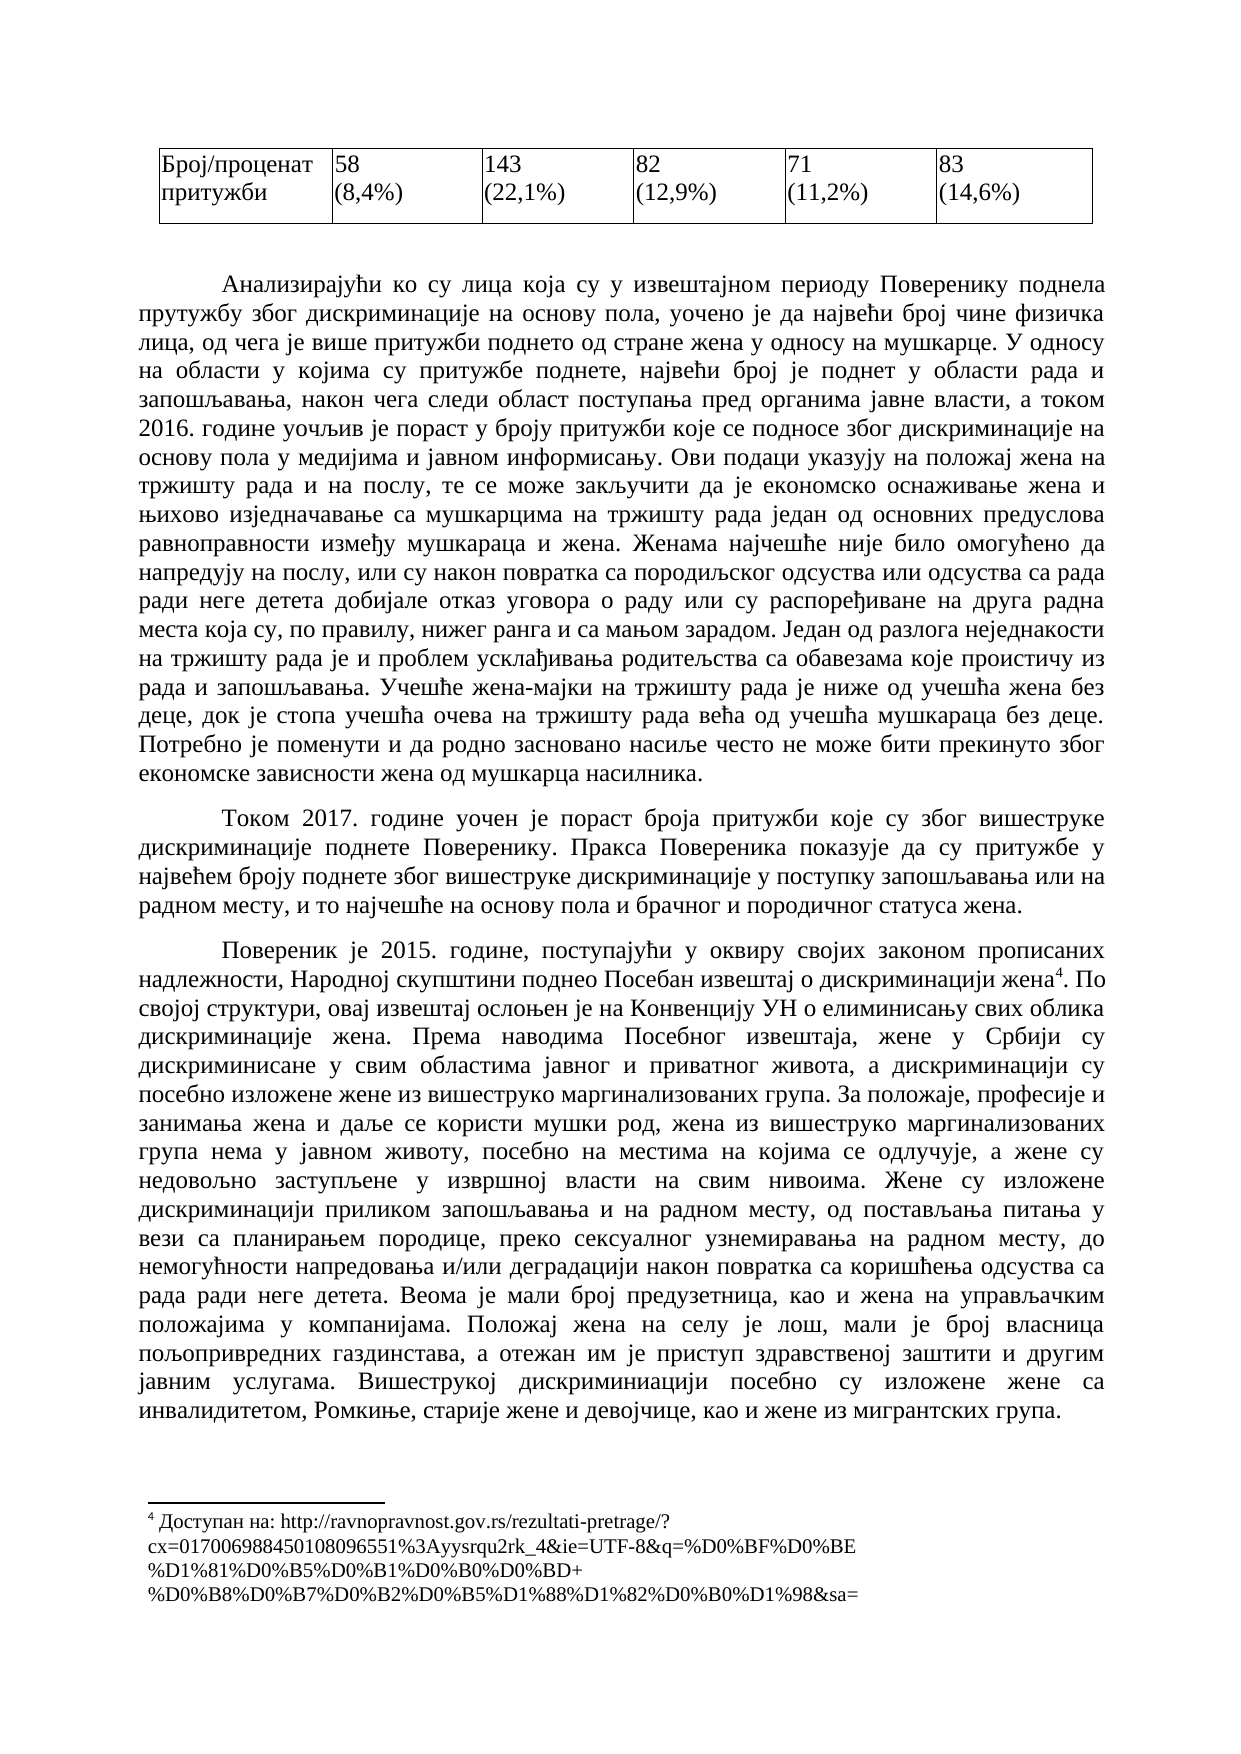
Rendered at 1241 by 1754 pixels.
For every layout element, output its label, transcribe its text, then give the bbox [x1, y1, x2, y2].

table_cell 82 (12,9%) [634, 149, 785, 223]
text Повереник је 2015. године, поступајући у оквиру својих законом прописаних надлежности, Народној скупштини поднео Посебан извештај о дискриминацији жена. По својој структури, овај извештај ослоњен је на Конвенцију УН о елиминисању свих облика дискриминације жена. Према наводима Посебног извештаја, жене у Србији су дискриминисане у свим областима јавног и приватног живота, а дискриминацији су посебно изложене жене из вишеструко маргинализованих група. За положаје, професије и занимања жена и даље се користи мушки род, жена из вишеструко маргинализованих група нема у јавном животу, посебно на местима на којима се одлучује, а жене су недовољно заступљене у извршној власти на свим нивоима. Жене су изложене дискриминацији приликом запошљавања и на радном месту, од постављања питања у вези са планирањем породице, преко сексуалног узнемиравања на радном месту, до немогућности напредовања и/или деградацији након повратка са коришћења одсуства са рада ради неге детета. Веома је мали број предузетница, као и жена на управљачким положајима у компанијама. Положај жена на селу је лош, мали је број власница пољопривредних газдинстава, а отежан им је приступ здравственој заштити и другим јавним услугама. Вишеструкој дискриминиацији посебно су изложене жене са инвалидитетом, Ромкиње, старије жене и девојчице, као и жене из мигрантских група. [138, 935, 1106, 1424]
table_cell 71 (11,2%) [786, 149, 936, 223]
table_cell 83 (14,6%) [937, 149, 1092, 223]
table_cell 143 (22,1%) [483, 149, 633, 223]
table_cell 58 (8,4%) [333, 149, 482, 223]
text Анализирајући ко су лица која су у извештајном периоду Поверенику поднела прутужбу због дискриминације на основу пола, уочено је да највећи број чине физичка лица, од чега је више притужби поднето од стране жена у односу на мушкарце. У односу на области у којима су притужбе поднете, највећи број је поднет у области рада и запошљавања, након чега следи област поступања пред органима јавне власти, а током 2016. године уочљив је пораст у броју притужби које се подносе због дискриминације на основу пола у медијима и јавном информисању. Ови подаци указују на положај жена на тржишту рада и на послу, те се може закључити да је економско оснаживање жена и њихово изједначавање са мушкарцима на тржишту рада један од основних предуслова равноправности између мушкараца и жена. Женама најчешће није било омогућено да напредују на послу, или су након повратка са породиљског одсуства или одсуства са рада ради неге детета добијале отказ уговора о раду или су распоређиване на друга радна места која су, по правилу, нижег ранга и са мањом зарадом. Један од разлога неједнакости на тржишту рада је и проблем усклађивања родитељства са обавезама које проистичу из рада и запошљавања. Учешће жена-мајки на тржишту рада је ниже од учешћа жена без деце, док је стопа учешћа очева на тржишту рада већа од учешћа мушкараца без деце. Потребно је поменути и да родно засновано насиље често не може бити прекинуто због економске зависности жена од мушкарца насилника. [138, 269, 1106, 787]
table_cell Број/проценат притужби [160, 149, 332, 223]
text Током 2017. године уочен је пораст броја притужби које су због вишеструке дискриминације поднете Поверенику. Пракса Повереника показује да су притужбе у највећем броју поднете због вишеструке дискриминације у поступку запошљавања или на радном месту, и то најчешће на основу пола и брачног и породичног статуса жена. [138, 803, 1106, 918]
